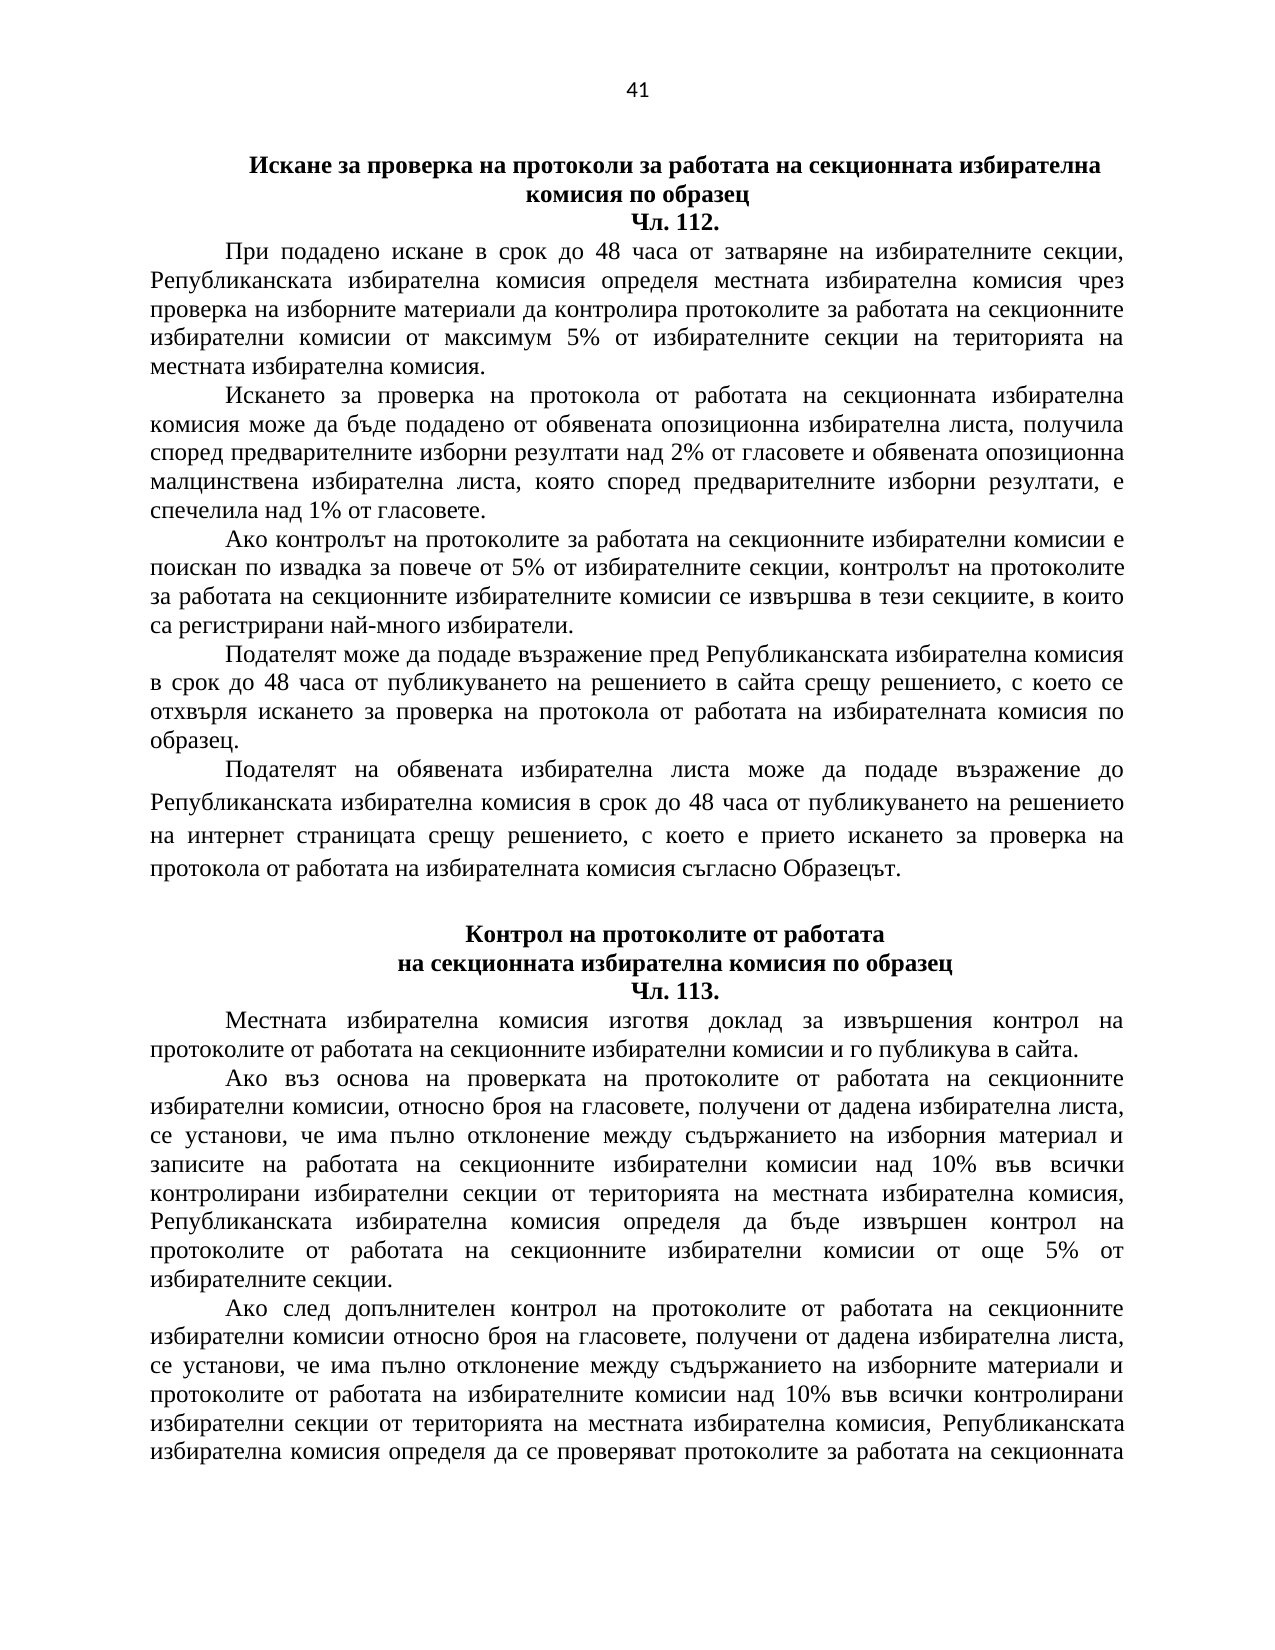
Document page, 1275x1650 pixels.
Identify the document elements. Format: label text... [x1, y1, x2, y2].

text Искане за проверка на протоколи за работата на секционната избирателна комисия по образец [150, 150, 1125, 207]
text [150, 1293, 1125, 1465]
text Контрол на протоколите от работата [150, 919, 1125, 948]
text Чл. 112. [150, 207, 1125, 236]
text При подадено искане в срок до 48 часа от затваряне на избирателните секции, Републиканската избирателна комисия определя местната избирателна комисия чрез проверка на изборните материали да контролира протоколите за работата на секционните избирателни комисии от максимум 5% от избирателните секции на територията на местната избирателна комисия. [150, 236, 1125, 380]
text Подателят може да подаде възражение пред Републиканската избирателна комисия в срок до 48 часа от публикуването на решението в сайта срещу решението, с което се отхвърля искането за проверка на протокола от работата на избирателната комисия по образец. [150, 639, 1125, 754]
text Искането за проверка на протокола от работата на секционната избирателна комисия може да бъде подадено от обявената опозиционна избирателна листа, получила според предварителните изборни резултати над 2% от гласовете и обявената опозиционна малцинствена избирателна листа, която според предварителните изборни резултати, е спечелила над 1% от гласовете. [150, 380, 1125, 524]
text Ако контролът на протоколите за работата на секционните избирателни комисии е поискан по извадка за повече от 5% от избирателните секции, контролът на протоколите за работата на секционните избирателните комисии се извършва в тези секциите, в които са регистрирани най-много избиратели. [150, 524, 1125, 639]
text Местната избирателна комисия изготвя доклад за извършения контрол на протоколите от работата на секционните избирателни комисии и го публикува в сайта. [150, 1005, 1125, 1063]
text Чл. 113. [150, 976, 1125, 1005]
text на секционната избирателна комисия по образец [150, 948, 1125, 976]
text Ако въз основа на проверката на протоколите от работата на секционните избирателни комисии, относно броя на гласовете, получени от дадена избирателна листа, се установи, че има пълно отклонение между съдържанието на изборния материал и записите на работата на секционните избирателни комисии над 10% във всички контролирани избирателни секции от територията на местната избирателна комисия, Републиканската избирателна комисия определя да бъде извършен контрол на протоколите от работата на секционните избирателни комисии от още 5% от избирателните секции. [150, 1063, 1125, 1293]
text Подателят на обявената избирателна листа може да подаде възражение до Републиканската избирателна комисия в срок до 48 часа от публикуването на решението на интернет страницата срещу решението, с което е прието искането за проверка на протокола от работата на избирателната комисия съгласно Образецът. [150, 754, 1125, 882]
